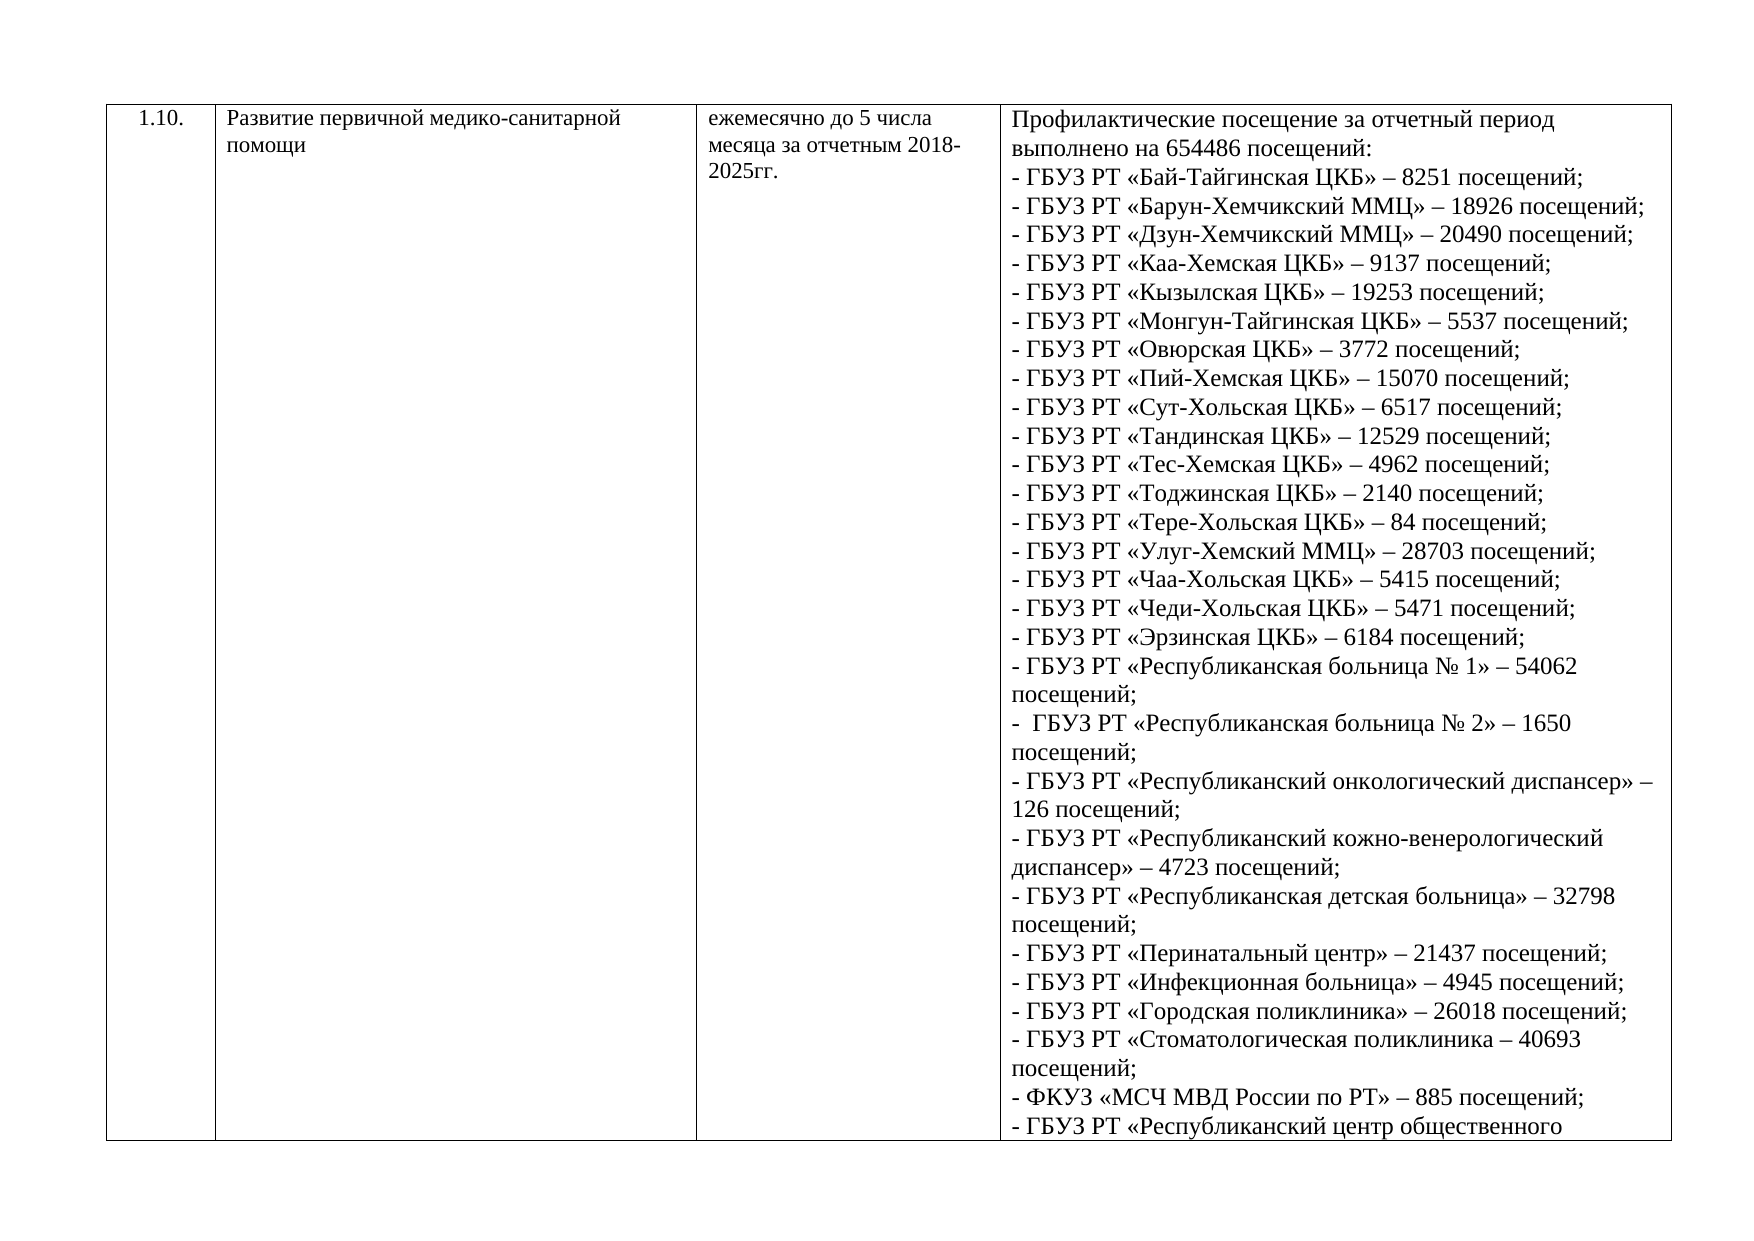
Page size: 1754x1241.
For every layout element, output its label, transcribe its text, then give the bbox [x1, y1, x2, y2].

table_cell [1001, 105, 1671, 1139]
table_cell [216, 105, 696, 1139]
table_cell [697, 105, 1000, 1139]
table_cell 1.10. [107, 105, 215, 1139]
